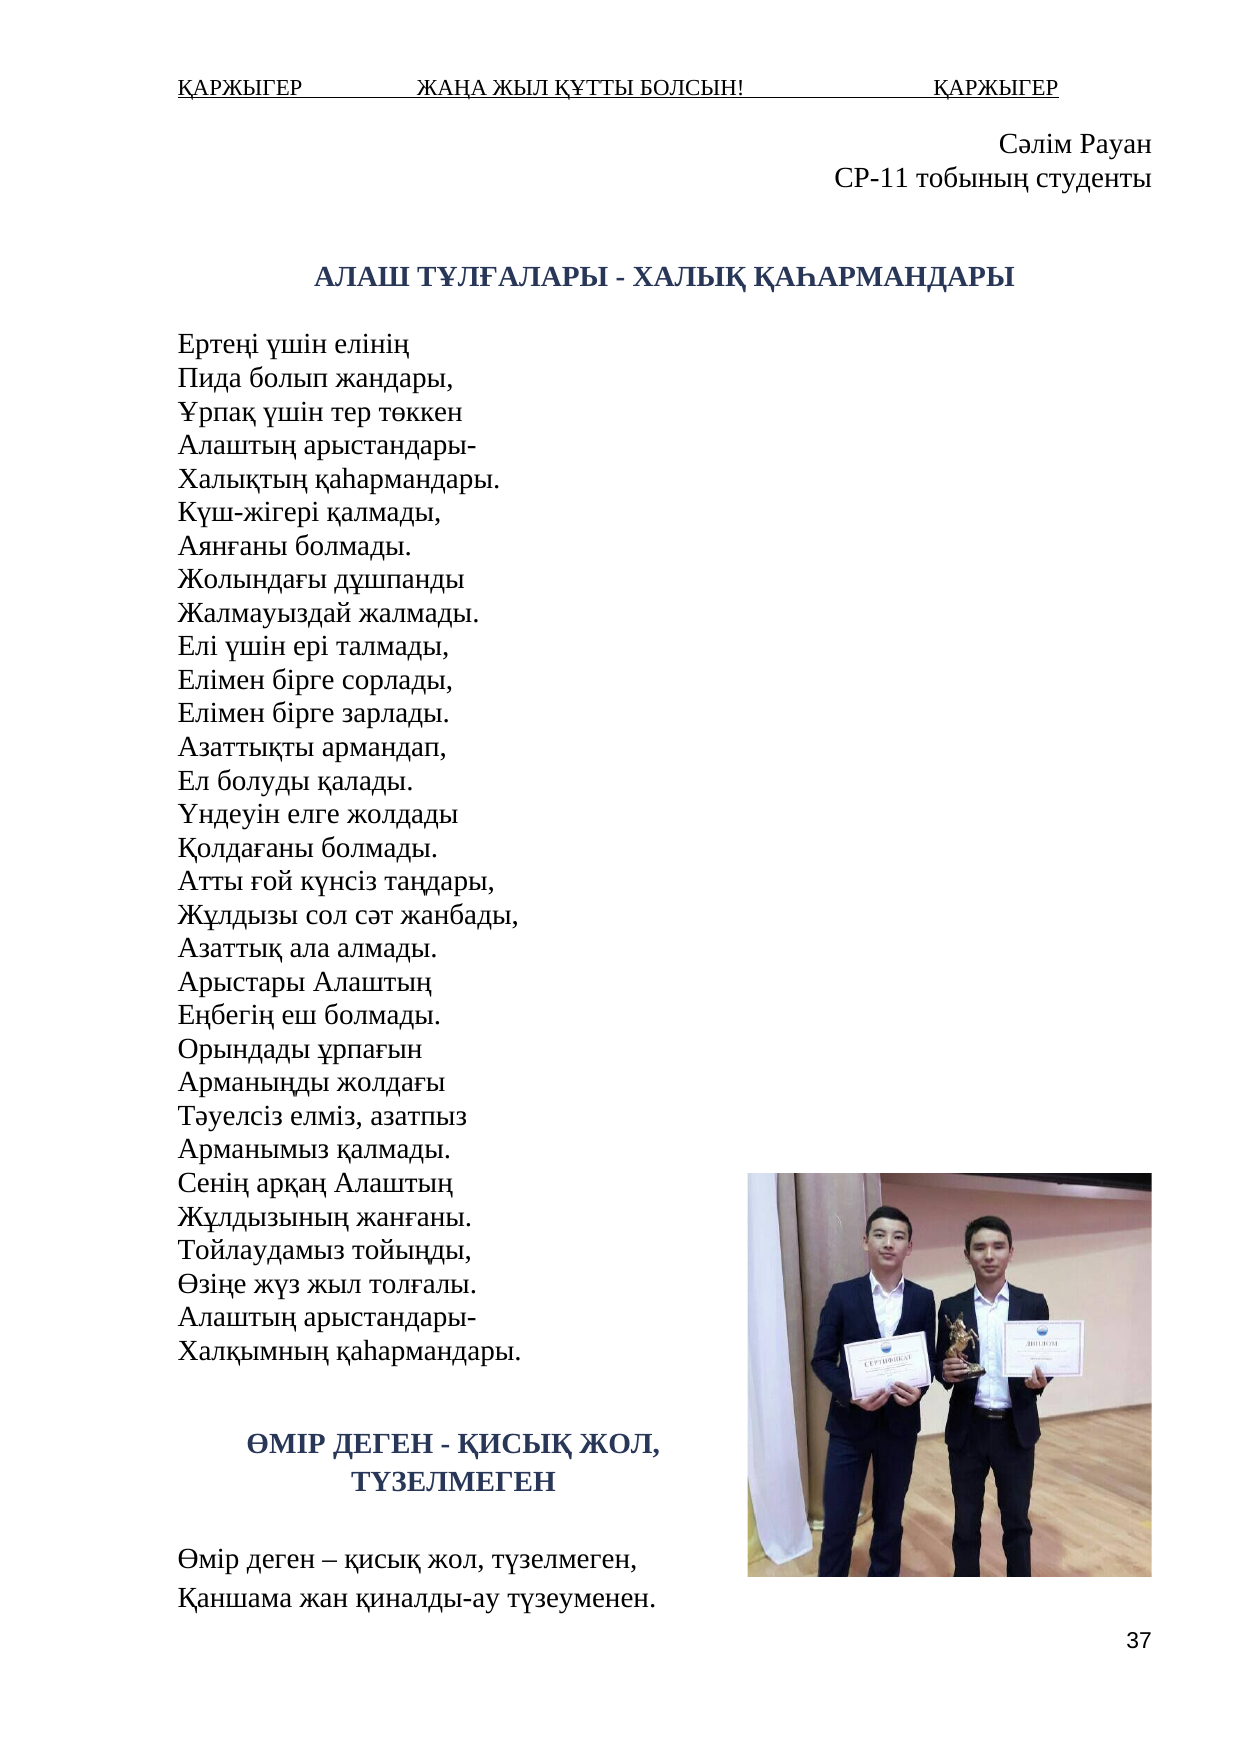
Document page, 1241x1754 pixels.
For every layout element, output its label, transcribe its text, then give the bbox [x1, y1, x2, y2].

text Пида болып жандары, [177, 360, 1152, 394]
text Ұрпақ үшін тер төккен [177, 394, 1152, 427]
text Күш-жігері қалмады, [177, 494, 1152, 528]
text Ел болуды қалады. [177, 763, 1152, 796]
text Жұлдызының жанғаны. [177, 1199, 747, 1232]
text Аянғаны болмады. [177, 528, 1152, 561]
text Жалмауыздай жалмады. [177, 595, 1152, 628]
text Атты ғой күнсіз таңдары, [177, 863, 1152, 897]
text Арманыңды жолдағы [177, 1064, 1152, 1098]
text Азаттықты армандап, [177, 729, 1152, 763]
text ӨМІР ДЕГЕН - ҚИСЫҚ ЖОЛ, ТҮЗЕЛМЕГЕН [177, 1426, 747, 1498]
text Елі үшін ері талмады, [177, 628, 1152, 662]
picture [747, 1173, 1152, 1577]
text Халықтың қаһармандары. [177, 461, 1152, 494]
text Еңбегің еш болмады. [177, 997, 1152, 1031]
text Орындады ұрпағын [177, 1031, 1152, 1064]
text Арыстары Алаштың [177, 964, 1152, 997]
text Тәуелсіз елміз, азатпыз [177, 1098, 1152, 1132]
text Елімен бірге сорлады, [177, 662, 1152, 696]
text Үндеуін елге жолдады [177, 796, 1152, 830]
text Алаштың арыстандары- [177, 427, 1152, 461]
text СР-11 тобының студенты [177, 160, 1152, 193]
text Сенің арқаң Алаштың [177, 1165, 1152, 1199]
text АЛАШ ТҰЛҒАЛАРЫ - ХАЛЫҚ ҚАҺАРМАНДАРЫ [177, 259, 1152, 293]
text Елімен бірге зарлады. [177, 696, 1152, 729]
text Арманымыз қалмады. [177, 1132, 1152, 1165]
text Азаттық ала алмады. [177, 930, 1152, 964]
text Жұлдызы сол сәт жанбады, [177, 897, 1152, 930]
text Жолындағы дұшпанды [177, 561, 1152, 595]
text Өмір деген – қисық жол, түзелмеген, [177, 1541, 747, 1575]
text Қаншама жан қиналды-ау түзеуменен. [177, 1580, 1152, 1613]
text Сәлім Рауан [177, 126, 1152, 160]
text Өзіңе жүз жыл толғалы. [177, 1266, 747, 1299]
text Тойлаудамыз тойыңды, [177, 1232, 747, 1266]
text Алаштың арыстандары- [177, 1299, 747, 1333]
text Халқымның қаһармандары. [177, 1333, 747, 1366]
text Ертеңі үшін елінің [177, 327, 1152, 360]
text Қолдағаны болмады. [177, 830, 1152, 863]
